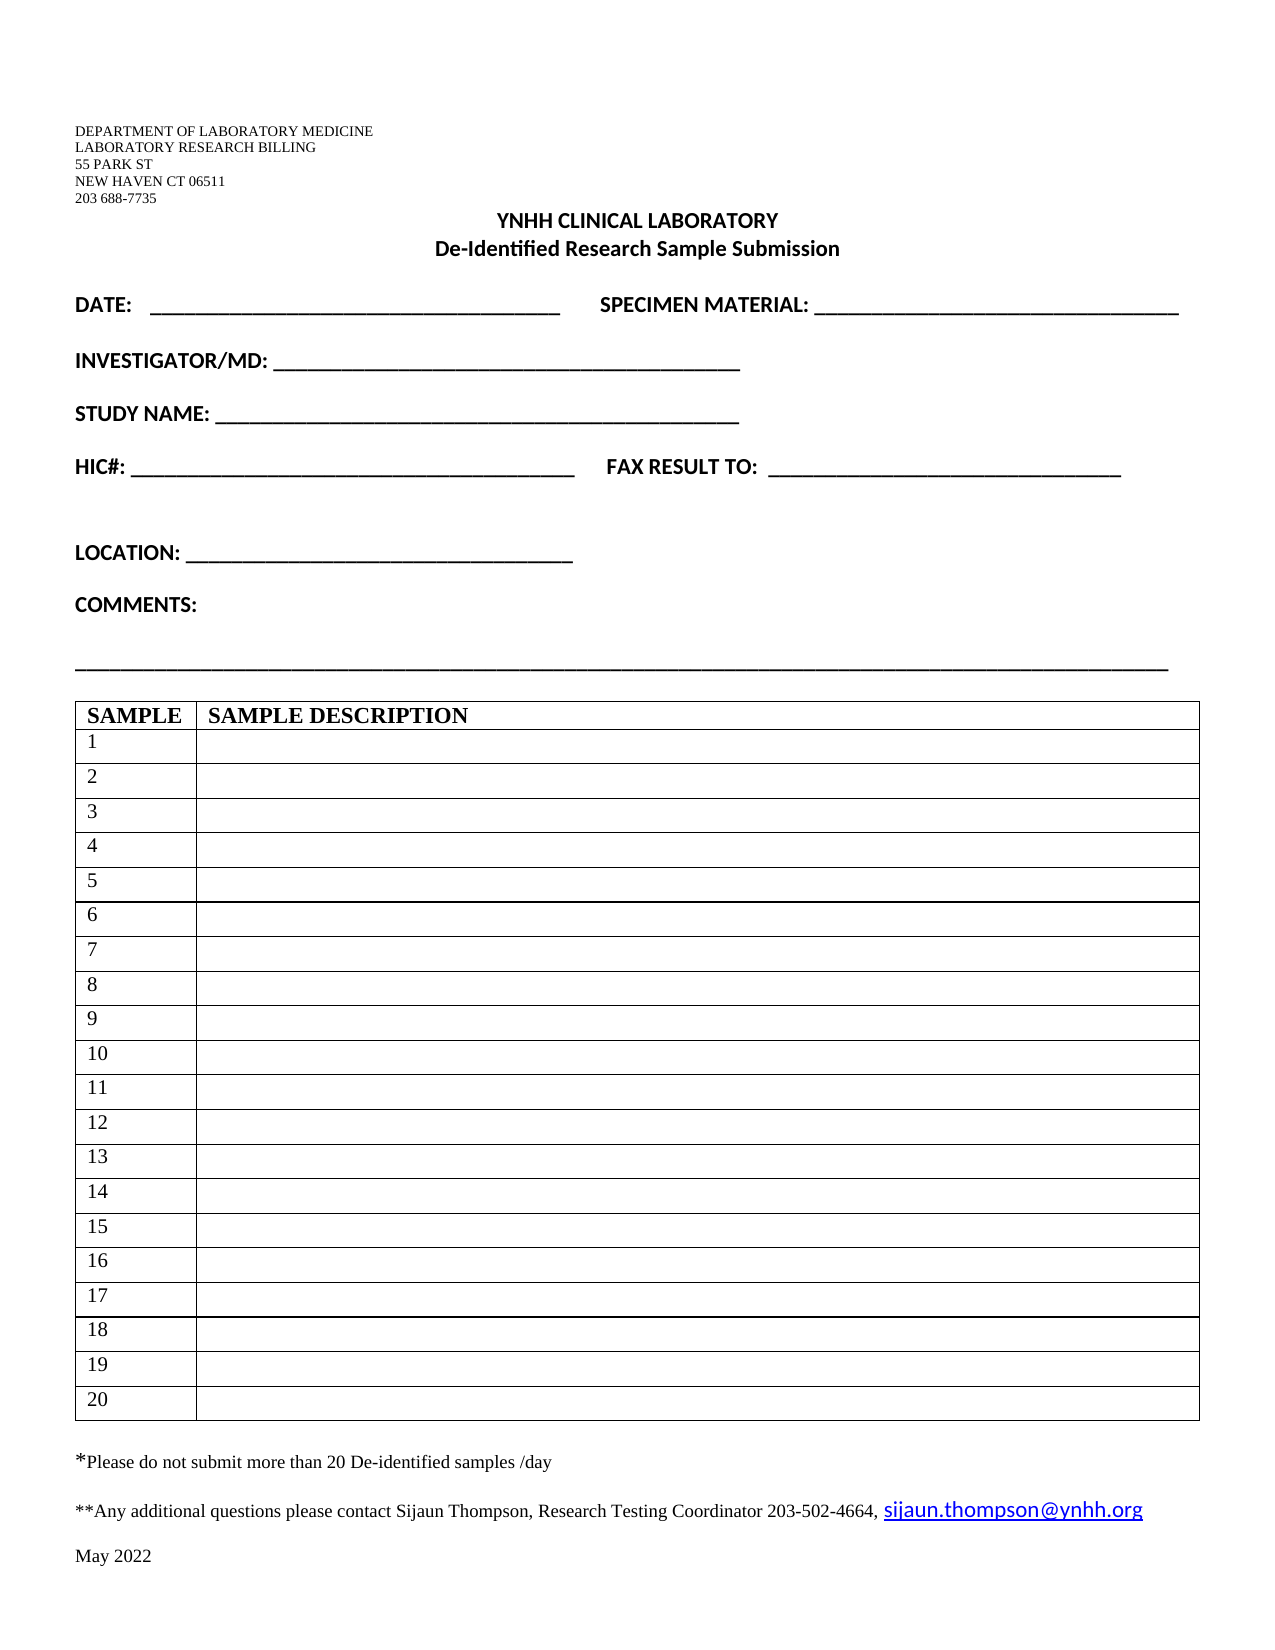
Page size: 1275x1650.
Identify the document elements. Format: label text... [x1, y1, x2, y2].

table_cell 18 [76, 1318, 196, 1351]
text DATE: ____________________________________ SPECIMEN MATERIAL: ________________________________ [75, 290, 1200, 318]
text NEW HAVEN CT 06511 [75, 173, 1200, 189]
table_cell [197, 1075, 1199, 1109]
table_cell [197, 937, 1199, 971]
table_cell 12 [76, 1110, 196, 1143]
table_cell 4 [76, 833, 196, 867]
table_cell 10 [76, 1041, 196, 1074]
table_cell [197, 1283, 1199, 1316]
table_cell 2 [76, 764, 196, 798]
table_cell 20 [76, 1387, 196, 1420]
table_cell [197, 730, 1199, 763]
table_cell 9 [76, 1006, 196, 1040]
text May 2022 [75, 1545, 1200, 1567]
table_cell 7 [76, 937, 196, 971]
table_cell [197, 1248, 1199, 1282]
table_cell 5 [76, 868, 196, 901]
table_cell 14 [76, 1179, 196, 1213]
table_cell [197, 1318, 1199, 1351]
table_cell 6 [76, 903, 196, 936]
table_cell 19 [76, 1352, 196, 1386]
table_cell 17 [76, 1283, 196, 1316]
table_cell [197, 1352, 1199, 1386]
table_cell [197, 1387, 1199, 1420]
text LOCATION: __________________________________ [75, 538, 1200, 566]
table_cell 11 [76, 1075, 196, 1109]
text 203 688-7735 [75, 189, 1200, 206]
table_header SAMPLE [76, 702, 196, 728]
text HIC#: _______________________________________ FAX RESULT TO: _______________________________ [75, 452, 1200, 513]
table_cell [197, 903, 1199, 936]
text INVESTIGATOR/MD: _________________________________________ [75, 346, 1200, 374]
table_cell [197, 868, 1199, 901]
text *Please do not submit more than 20 De-identified samples /day [75, 1447, 1200, 1474]
table_cell [197, 1006, 1199, 1040]
table_cell [197, 1110, 1199, 1143]
table_header SAMPLE DESCRIPTION [197, 702, 1199, 728]
table_cell [197, 1214, 1199, 1247]
table_cell [197, 972, 1199, 1005]
table_cell 16 [76, 1248, 196, 1282]
text STUDY NAME: ______________________________________________ [75, 399, 1200, 427]
text DEPARTMENT OF LABORATORY MEDICINE [75, 122, 1200, 139]
text YNHH CLINICAL LABORATORY [75, 206, 1200, 234]
table_cell [197, 764, 1199, 798]
table_cell [197, 833, 1199, 867]
table_cell [197, 799, 1199, 832]
text De-Identified Research Sample Submission [75, 234, 1200, 262]
text COMMENTS: [75, 591, 1200, 619]
text LABORATORY RESEARCH BILLING [75, 139, 1200, 156]
table_cell [197, 1145, 1199, 1178]
table_cell 8 [76, 972, 196, 1005]
text **Any additional questions please contact Sijaun Thompson, Research Testing Coordinator 203-502-4664, sijaun.thompson@ynhh.org [75, 1495, 1200, 1523]
table_cell 1 [76, 730, 196, 763]
text ________________________________________________________________________________________________ [75, 647, 1200, 675]
table_cell [197, 1179, 1199, 1213]
table_cell [197, 1041, 1199, 1074]
table_cell 3 [76, 799, 196, 832]
table_cell 13 [76, 1145, 196, 1178]
text 55 PARK ST [75, 156, 1200, 173]
table_cell 15 [76, 1214, 196, 1247]
